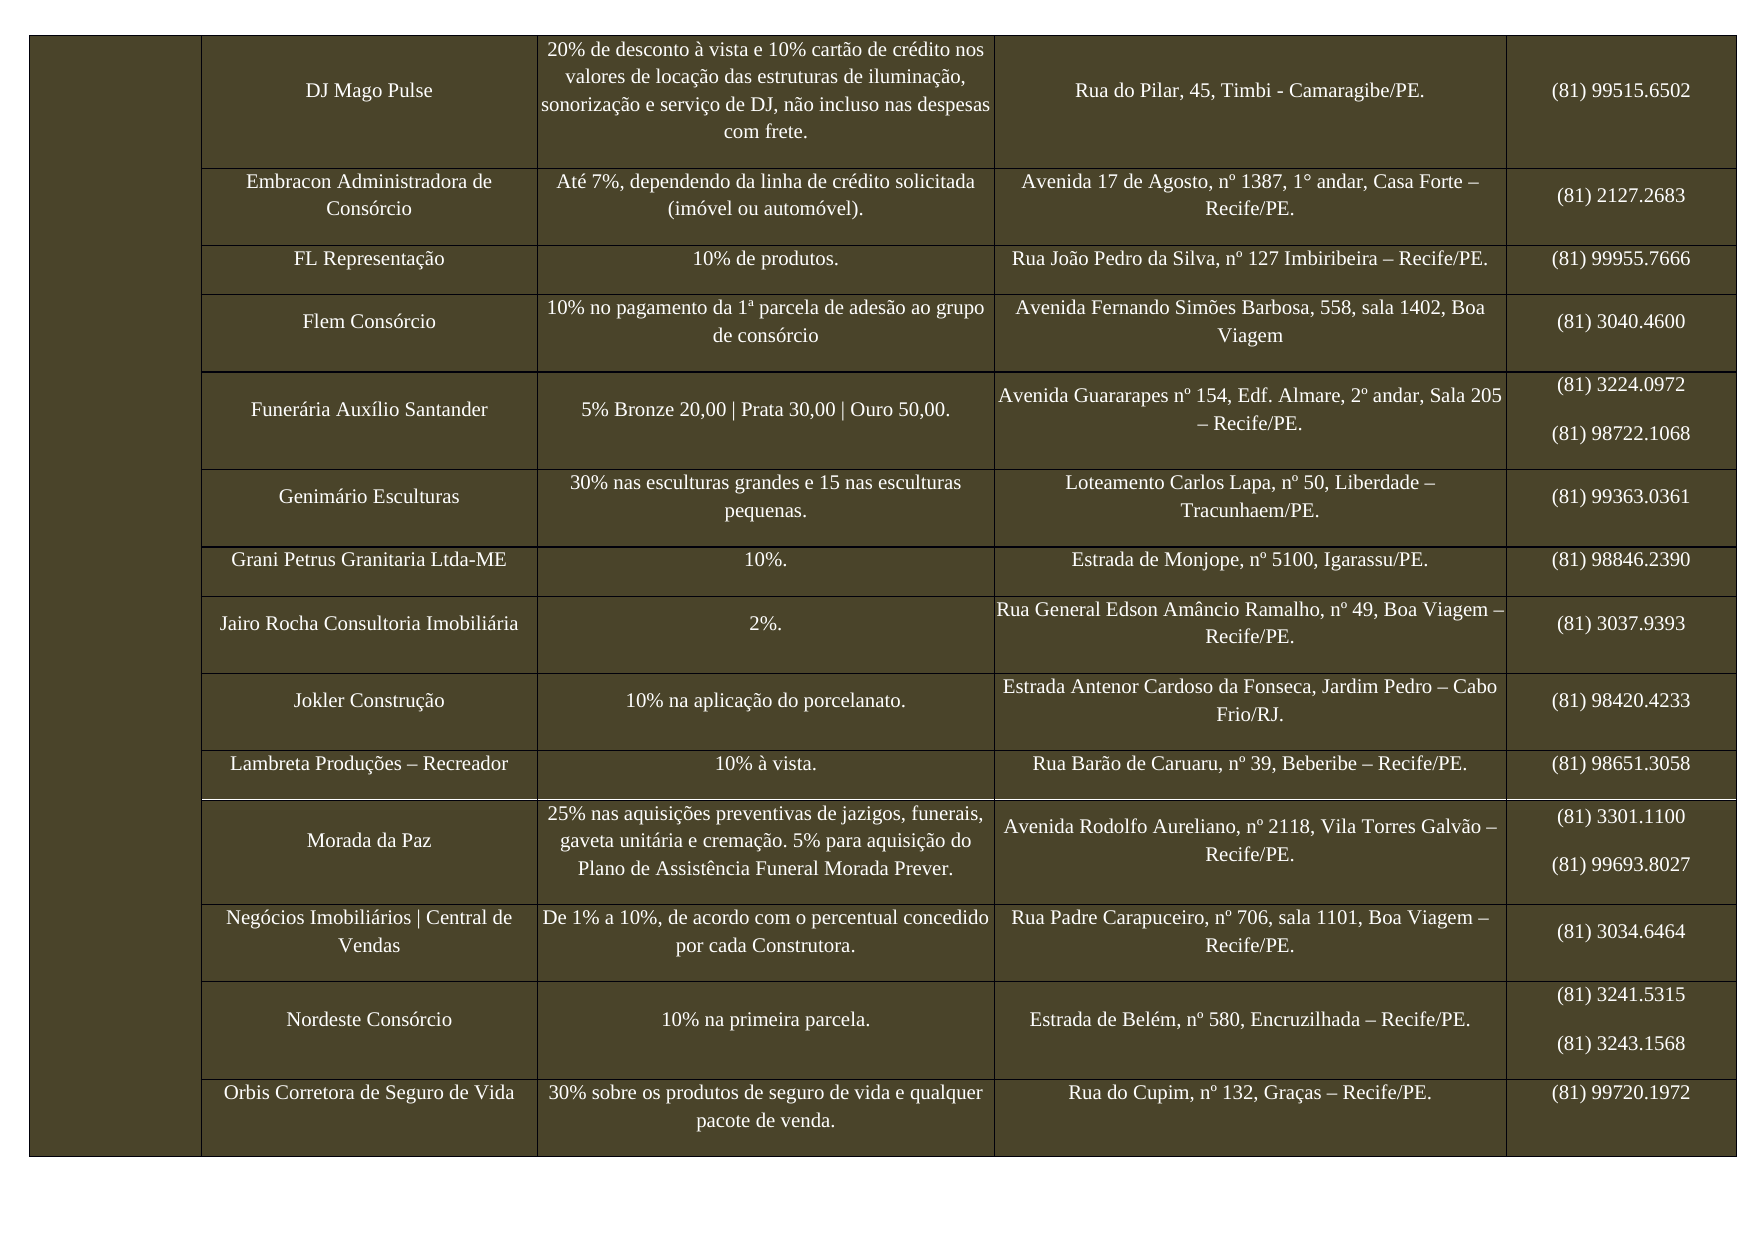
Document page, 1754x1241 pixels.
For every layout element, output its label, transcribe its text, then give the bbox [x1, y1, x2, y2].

table_cell 2%. [538, 597, 994, 673]
table_cell 10% no pagamento da 1ª parcela de adesão ao grupo de consórcio [538, 295, 994, 371]
table_cell (81) 3241.5315 (81) 3243.1568 [1507, 982, 1736, 1079]
table_cell (81) 99720.1972 [1507, 1080, 1736, 1156]
table_cell (81) 3224.0972 (81) 98722.1068 [1507, 373, 1736, 469]
table_cell (81) 3037.9393 [1507, 597, 1736, 673]
table_cell Morada da Paz [202, 801, 537, 904]
table_cell Rua Padre Carapuceiro, nº 706, sala 1101, Boa Viagem – Recife/PE. [995, 905, 1506, 981]
table_cell Embracon Administradora de Consórcio [202, 169, 537, 245]
table_cell (81) 3301.1100 (81) 99693.8027 [1507, 801, 1736, 904]
table_cell De 1% a 10%, de acordo com o percentual concedido por cada Construtora. [538, 905, 994, 981]
table_cell Nordeste Consórcio [202, 982, 537, 1079]
table_cell 10% na primeira parcela. [538, 982, 994, 1079]
table_cell (81) 3040.4600 [1507, 295, 1736, 371]
table_cell 10%. [538, 548, 994, 596]
table_cell 10% à vista. [538, 751, 994, 799]
table_cell DJ Mago Pulse [202, 36, 537, 168]
table_cell Rua do Cupim, nº 132, Graças – Recife/PE. [995, 1080, 1506, 1156]
table_cell Avenida Fernando Simões Barbosa, 558, sala 1402, Boa Viagem [995, 295, 1506, 371]
table_cell (81) 98420.4233 [1507, 674, 1736, 750]
table_cell Estrada de Belém, nº 580, Encruzilhada – Recife/PE. [995, 982, 1506, 1079]
table_cell Avenida Rodolfo Aureliano, nº 2118, Vila Torres Galvão – Recife/PE. [995, 801, 1506, 904]
table_cell (81) 99955.7666 [1507, 246, 1736, 294]
table_cell Funerária Auxílio Santander [202, 373, 537, 469]
table_cell (81) 99515.6502 [1507, 36, 1736, 168]
table_cell Negócios Imobiliários | Central de Vendas [202, 905, 537, 981]
table_cell Grani Petrus Granitaria Ltda-ME [202, 548, 537, 596]
table_cell (81) 3034.6464 [1507, 905, 1736, 981]
table_cell Avenida Guararapes nº 154, Edf. Almare, 2º andar, Sala 205 – Recife/PE. [995, 373, 1506, 469]
table_cell Estrada de Monjope, nº 5100, Igarassu/PE. [995, 548, 1506, 596]
table_cell (81) 99363.0361 [1507, 470, 1736, 546]
table_cell 20% de desconto à vista e 10% cartão de crédito nos valores de locação das estruturas de iluminação, sonorização e serviço de DJ, não incluso nas despesas com frete. [538, 36, 994, 168]
table_cell Estrada Antenor Cardoso da Fonseca, Jardim Pedro – Cabo Frio/RJ. [995, 674, 1506, 750]
table_cell Rua Barão de Caruaru, nº 39, Beberibe – Recife/PE. [995, 751, 1506, 799]
table_cell Rua João Pedro da Silva, nº 127 Imbiribeira – Recife/PE. [995, 246, 1506, 294]
table_cell Genimário Esculturas [202, 470, 537, 546]
table_cell Rua General Edson Amâncio Ramalho, nº 49, Boa Viagem – Recife/PE. [995, 597, 1506, 673]
table_cell Rua do Pilar, 45, Timbi - Camaragibe/PE. [995, 36, 1506, 168]
table_cell Até 7%, dependendo da linha de crédito solicitada (imóvel ou automóvel). [538, 169, 994, 245]
table_cell 25% nas aquisições preventivas de jazigos, funerais, gaveta unitária e cremação. 5% para aquisição do Plano de Assistência Funeral Morada Prever. [538, 801, 994, 904]
table_cell Jairo Rocha Consultoria Imobiliária [202, 597, 537, 673]
table_cell 10% na aplicação do porcelanato. [538, 674, 994, 750]
table_cell FL Representação [202, 246, 537, 294]
table_cell Loteamento Carlos Lapa, nº 50, Liberdade – Tracunhaem/PE. [995, 470, 1506, 546]
table_cell 5% Bronze 20,00 | Prata 30,00 | Ouro 50,00. [538, 373, 994, 469]
table_cell (81) 2127.2683 [1507, 169, 1736, 245]
table_cell 30% sobre os produtos de seguro de vida e qualquer pacote de venda. [538, 1080, 994, 1156]
table_cell Flem Consórcio [202, 295, 537, 371]
table_cell 10% de produtos. [538, 246, 994, 294]
table_cell Orbis Corretora de Seguro de Vida [202, 1080, 537, 1156]
table_cell 30% nas esculturas grandes e 15 nas esculturas pequenas. [538, 470, 994, 546]
table_cell (81) 98651.3058 [1507, 751, 1736, 799]
table_cell Jokler Construção [202, 674, 537, 750]
table_cell Avenida 17 de Agosto, nº 1387, 1° andar, Casa Forte – Recife/PE. [995, 169, 1506, 245]
table_cell (81) 98846.2390 [1507, 548, 1736, 596]
table_cell Lambreta Produções – Recreador [202, 751, 537, 799]
